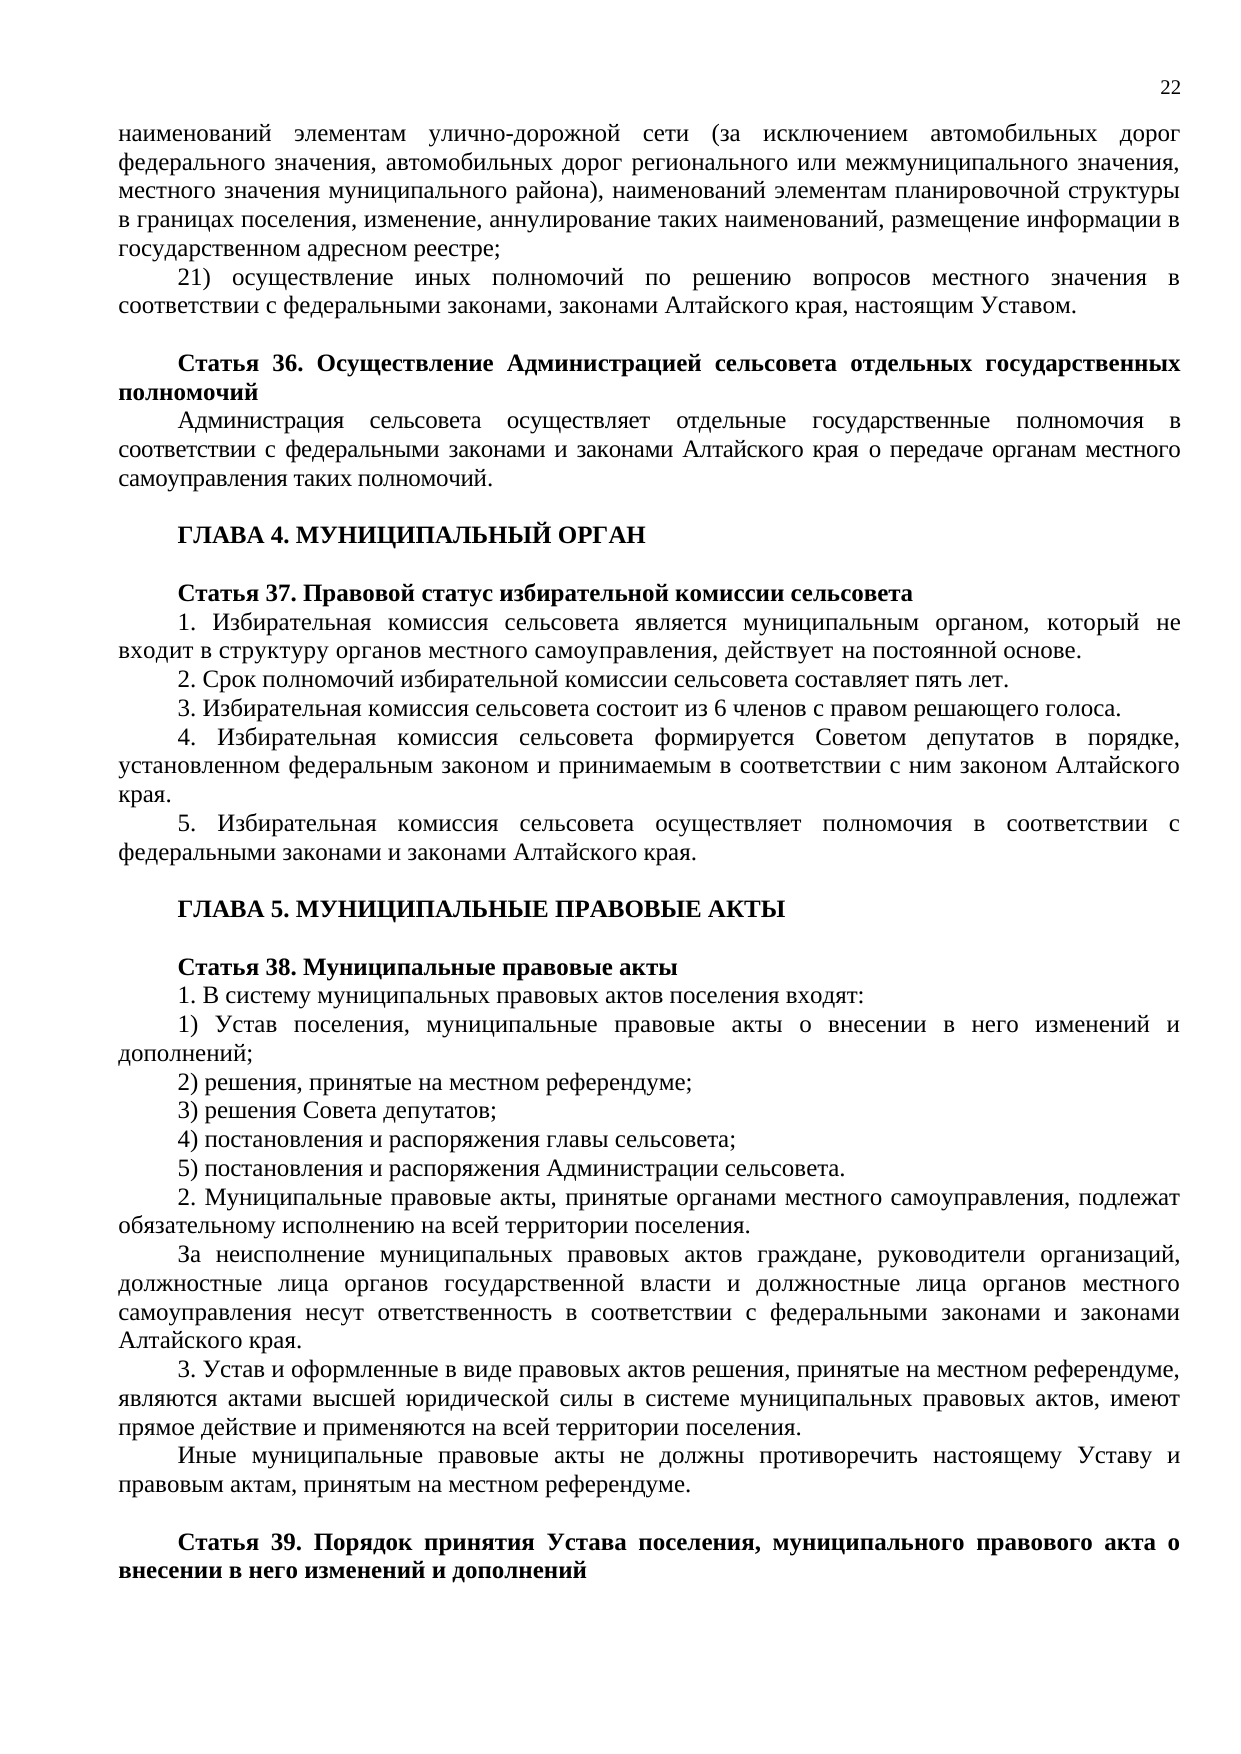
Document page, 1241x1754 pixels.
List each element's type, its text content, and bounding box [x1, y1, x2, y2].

subtitle Статья 37. Правовой статус избирательной комиссии сельсовета [118, 578, 1181, 607]
text Статья 39. Порядок принятия Устава поселения, муниципального правового акта о внесении в него изменений и дополнений [118, 1527, 1181, 1584]
text 1. В систему муниципальных правовых актов поселения входят: [118, 981, 1181, 1009]
text 2. Муниципальные правовые акты, принятые органами местного самоуправления, подлежат обязательному исполнению на всей территории поселения. [118, 1182, 1181, 1239]
text 4) постановления и распоряжения главы сельсовета; [118, 1124, 1181, 1153]
text 5) постановления и распоряжения Администрации сельсовета. [118, 1153, 1181, 1182]
text Администрация сельсовета осуществляет отдельные государственные полномочия в соответствии с федеральными законами и законами Алтайского края о передаче органам местного самоуправления таких полномочий. [118, 406, 1181, 492]
text 4. Избирательная комиссия сельсовета формируется Советом депутатов в порядке, установленном федеральным законом и принимаемым в соответствии с ним законом Алтайского края. [118, 722, 1181, 808]
text ГЛАВА 4. МУНИЦИПАЛЬНЫЙ ОРГАН [118, 521, 1181, 549]
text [118, 118, 1181, 262]
text За неисполнение муниципальных правовых актов граждане, руководители организаций, должностные лица органов государственной власти и должностные лица органов местного самоуправления несут ответственность в соответствии с федеральными законами и законами Алтайского края. [118, 1239, 1181, 1354]
text 21) осуществление иных полномочий по решению вопросов местного значения в соответствии с федеральными законами, законами Алтайского края, настоящим Уставом. [118, 262, 1181, 319]
text 2. Срок полномочий избирательной комиссии сельсовета составляет пять лет. [118, 664, 1181, 693]
text Иные муниципальные правовые акты не должны противоречить настоящему Уставу и правовым актам, принятым на местном референдуме. [118, 1441, 1181, 1498]
text 1) Устав поселения, муниципальные правовые акты о внесении в него изменений и дополнений; [118, 1009, 1181, 1067]
subtitle Статья 38. Муниципальные правовые акты [118, 952, 1181, 981]
text Статья 36. Осуществление Администрацией сельсовета отдельных государственных полномочий [118, 348, 1181, 406]
text 3. Устав и оформленные в виде правовых актов решения, принятые на местном референдуме, являются актами высшей юридической силы в системе муниципальных правовых актов, имеют прямое действие и применяются на всей территории поселения. [118, 1354, 1181, 1441]
text 3. Избирательная комиссия сельсовета состоит из 6 членов с правом решающего голоса. [118, 693, 1181, 722]
text 5. Избирательная комиссия сельсовета осуществляет полномочия в соответствии с федеральными законами и законами Алтайского края. [118, 808, 1181, 866]
text 3) решения Совета депутатов; [118, 1096, 1181, 1124]
text 1. Избирательная комиссия сельсовета является муниципальным органом, который не входит в структуру органов местного самоуправления, действует на постоянной основе. [118, 607, 1181, 664]
subtitle ГЛАВА 5. МУНИЦИПАЛЬНЫЕ ПРАВОВЫЕ АКТЫ [118, 894, 1181, 923]
text 2) решения, принятые на местном референдуме; [118, 1067, 1181, 1096]
